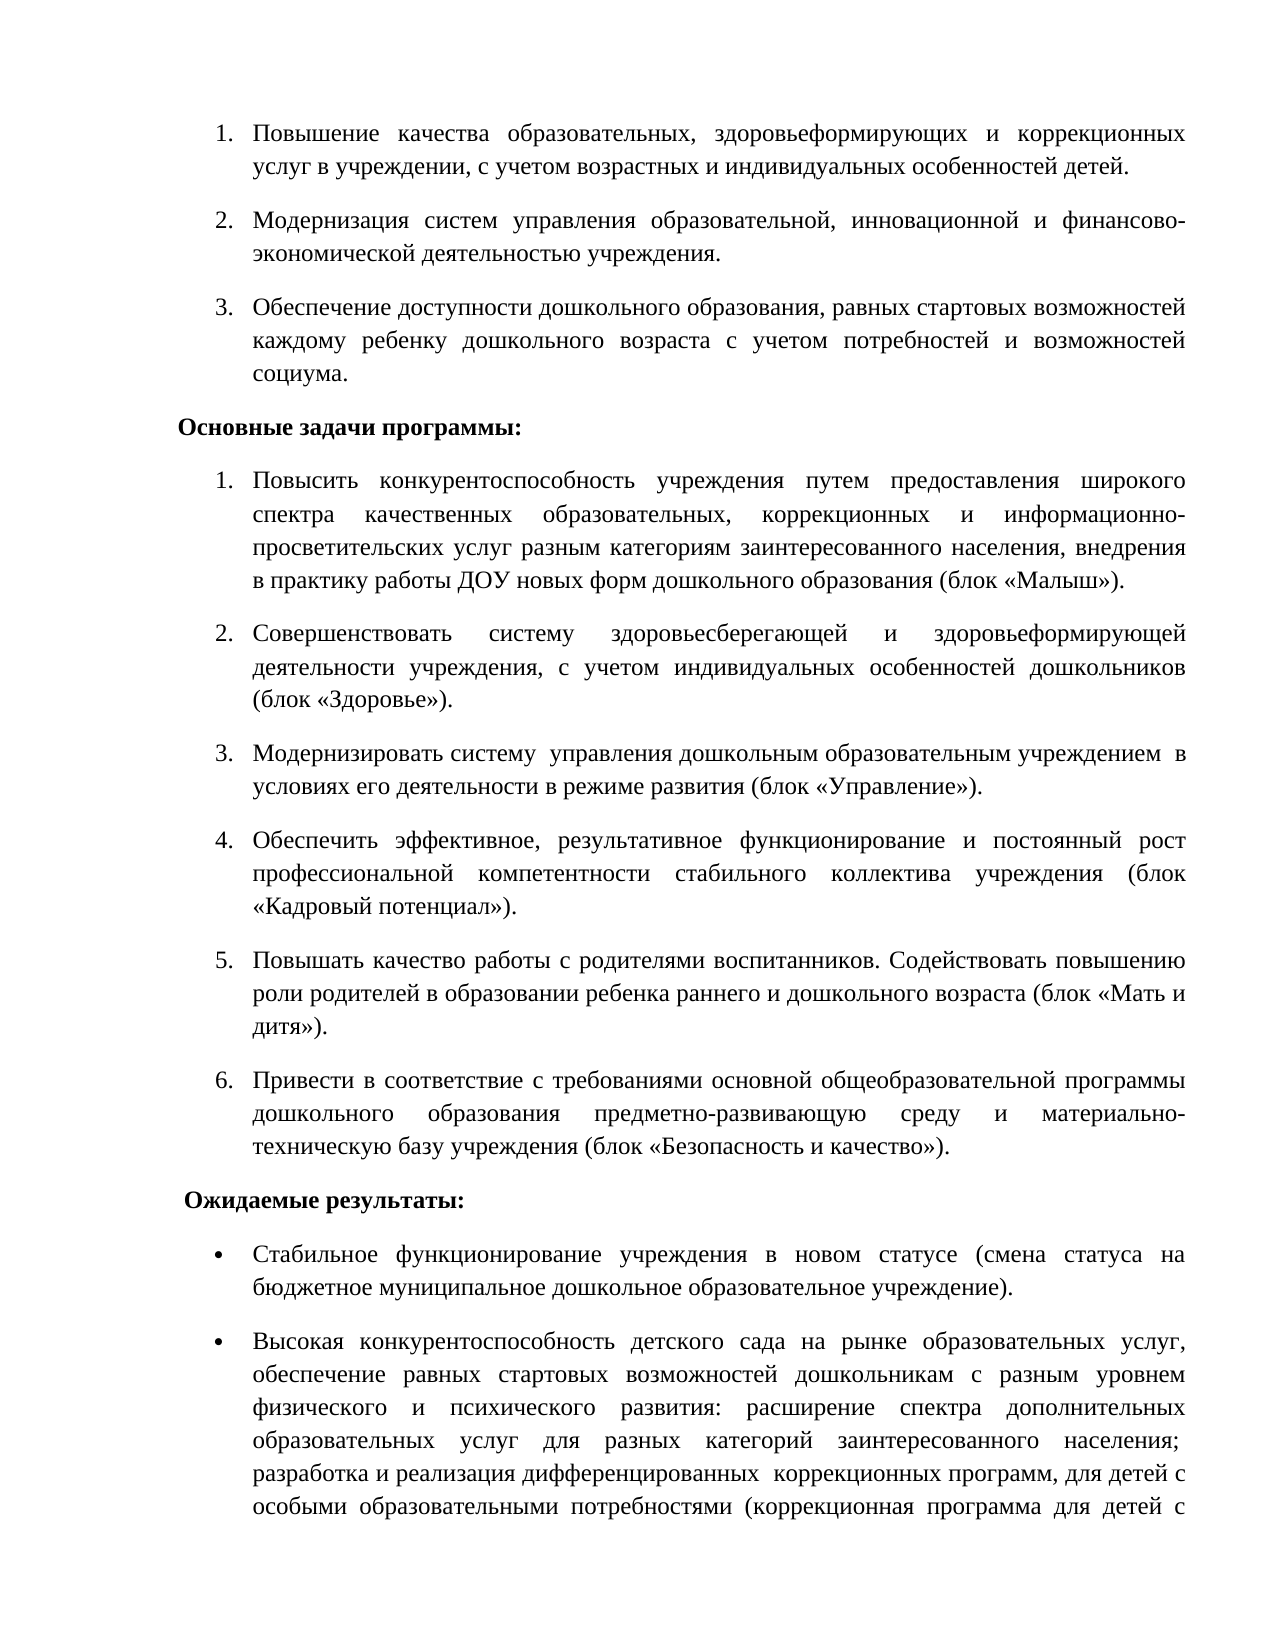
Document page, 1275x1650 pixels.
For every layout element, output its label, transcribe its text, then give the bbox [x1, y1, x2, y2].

list Стабильное функционирование учреждения в новом статусе (смена статуса на бюджетное муниципальное дошкольное образовательное учреждение). [215, 1239, 1186, 1301]
list Модернизировать систему управления дошкольным образовательным учреждением в условиях его деятельности в режиме развития (блок «Управление»). [215, 738, 1186, 800]
list Повысить конкурентоспособность учреждения путем предоставления широкого спектра качественных образовательных, коррекционных и информационно-просветительских услуг разным категориям заинтересованного населения, внедрения в практику работы ДОУ новых форм дошкольного образования (блок «Малыш»). [215, 466, 1186, 593]
list Модернизация систем управления образовательной, инновационной и финансово-экономической деятельностью учреждения. [215, 205, 1186, 267]
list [215, 1326, 1186, 1519]
list Обеспечение доступности дошкольного образования, равных стартовых возможностей каждому ребенку дошкольного возраста с учетом потребностей и возможностей социума. [215, 292, 1186, 387]
text Ожидаемые результаты: [177, 1185, 1186, 1214]
list Привести в соответствие с требованиями основной общеобразовательной программы дошкольного образования предметно-развивающую среду и материально-техническую базу учреждения (блок «Безопасность и качество»). [215, 1065, 1186, 1160]
list Обеспечить эффективное, результативное функционирование и постоянный рост профессиональной компетентности стабильного коллектива учреждения (блок «Кадровый потенциал»). [215, 825, 1186, 920]
text Основные задачи программы: [177, 412, 1186, 441]
list Совершенствовать систему здоровьесберегающей и здоровьеформирующей деятельности учреждения, с учетом индивидуальных особенностей дошкольников (блок «Здоровье»). [215, 618, 1186, 713]
list Повышать качество работы с родителями воспитанников. Содействовать повышению роли родителей в образовании ребенка раннего и дошкольного возраста (блок «Мать и дитя»). [215, 945, 1186, 1040]
list Повышение качества образовательных, здоровьеформирующих и коррекционных услуг в учреждении, с учетом возрастных и индивидуальных особенностей детей. [215, 118, 1186, 180]
